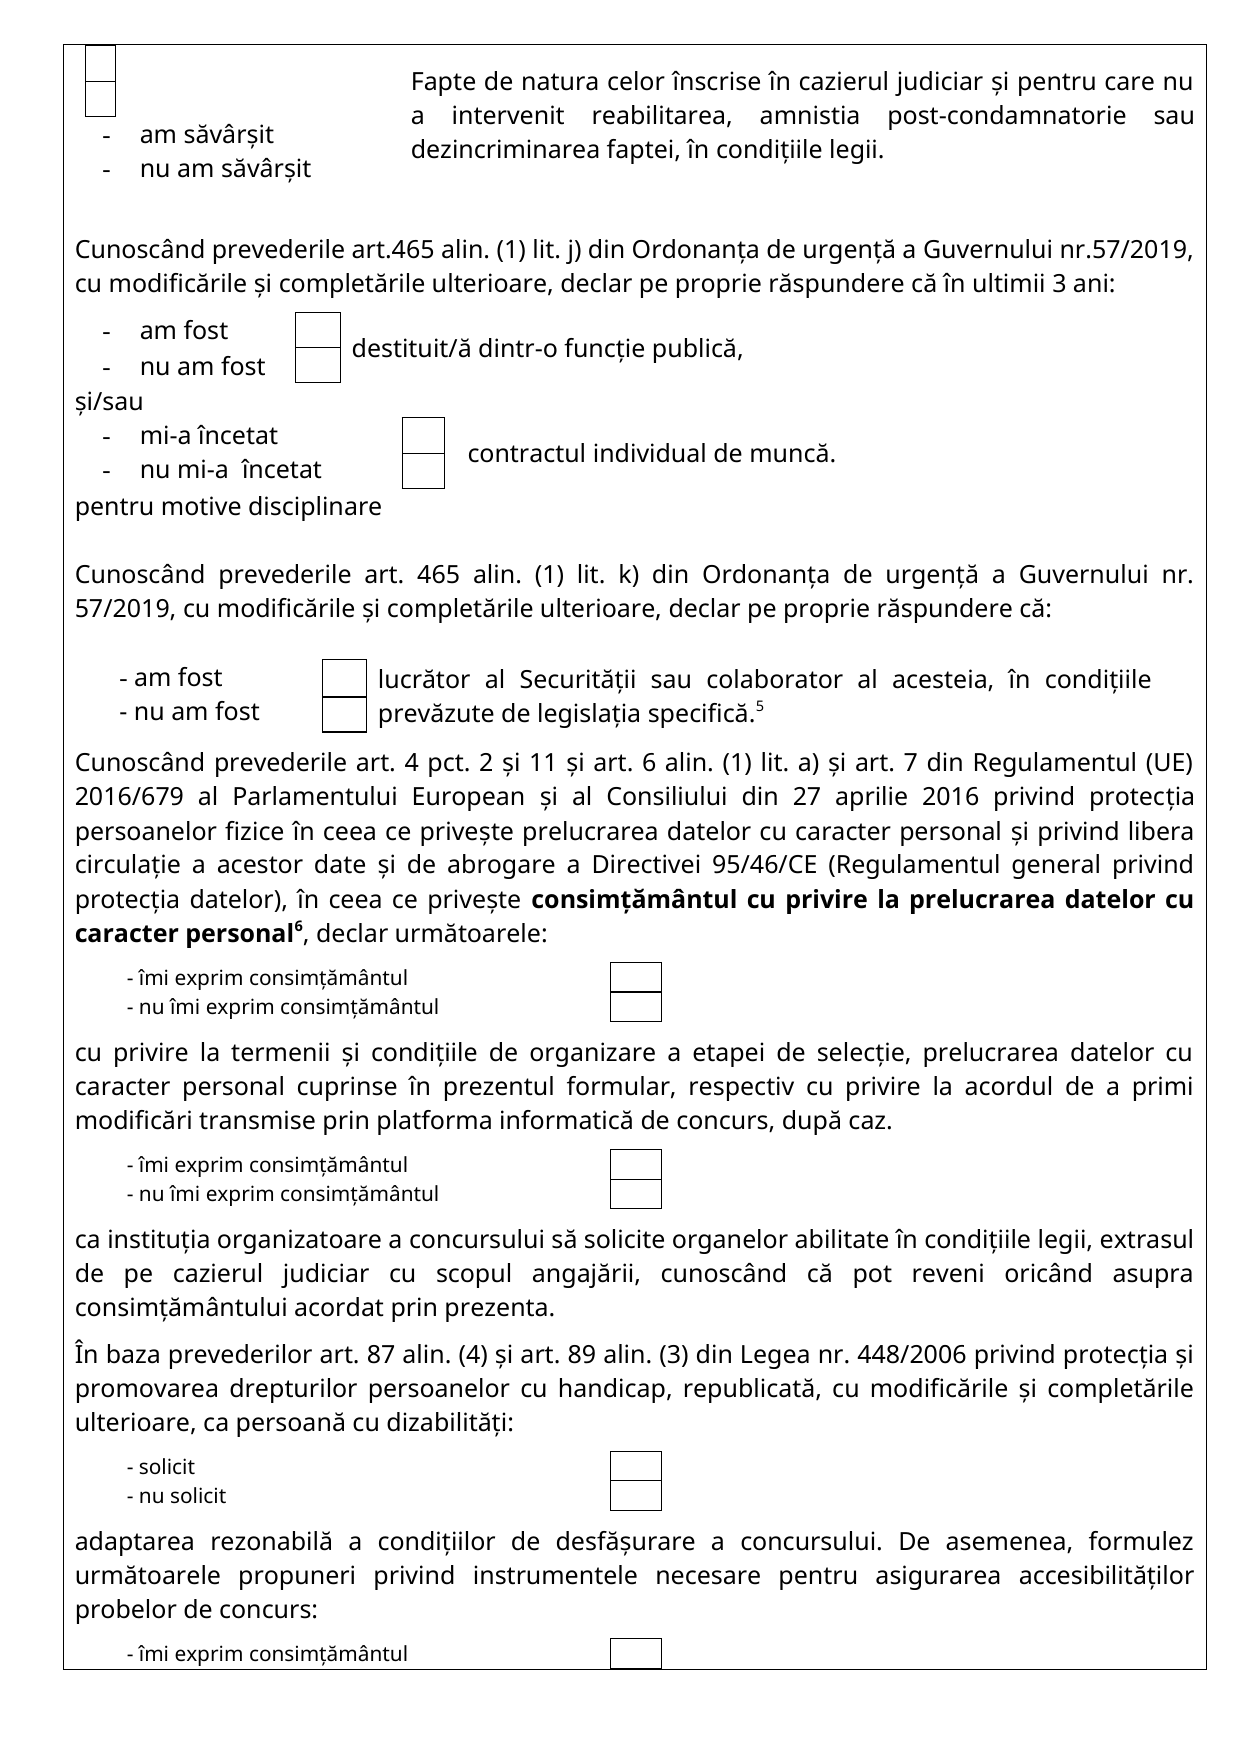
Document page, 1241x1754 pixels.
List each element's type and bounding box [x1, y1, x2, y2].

table_cell [64, 45, 1206, 1669]
